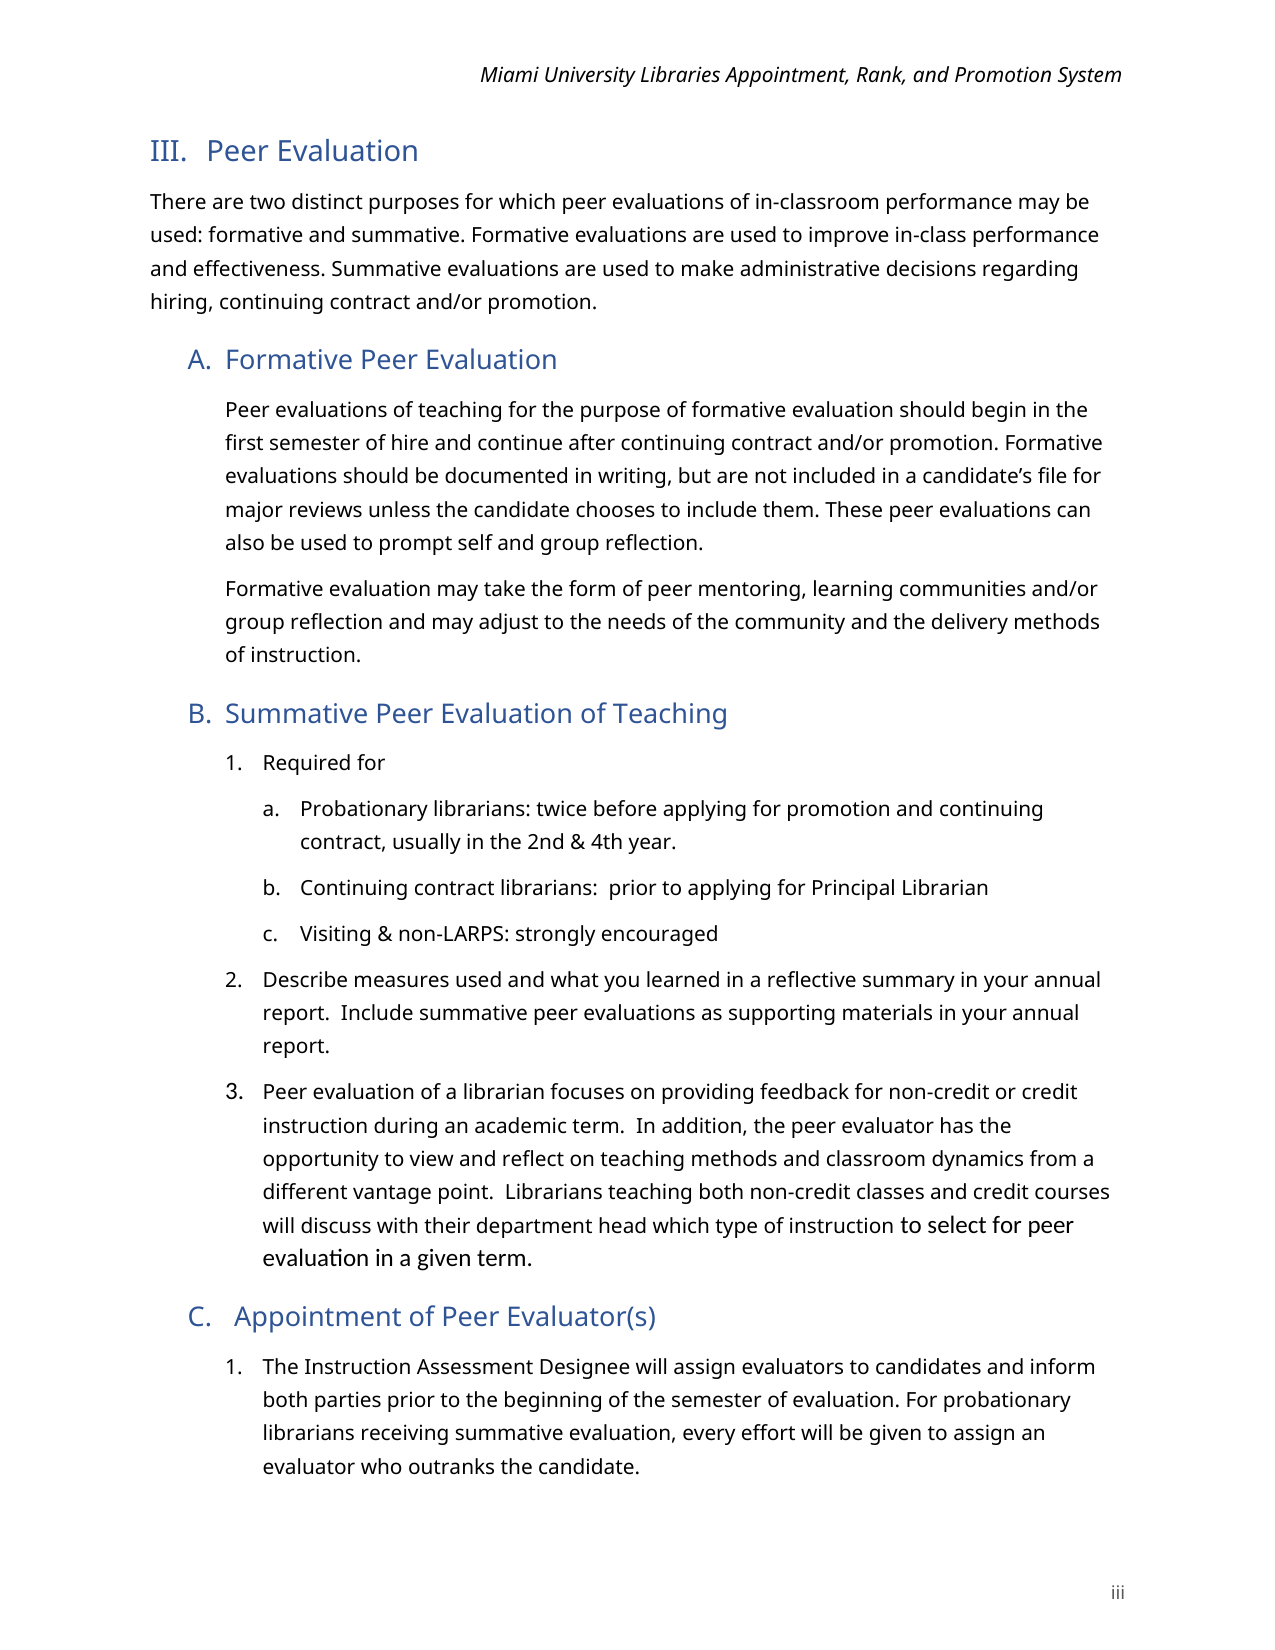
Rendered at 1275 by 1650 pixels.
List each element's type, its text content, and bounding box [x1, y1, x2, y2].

list Probationary librarians: twice before applying for promotion and continuing contract, usually in the 2nd & 4th year. [262, 789, 1125, 856]
subtitle Summative Peer Evaluation of Teaching [187, 694, 1125, 731]
subtitle Appointment of Peer Evaluator(s) [187, 1298, 1125, 1334]
text Peer evaluations of teaching for the purpose of formative evaluation should begin in the first semester of hire and continue after continuing contract and/or promotion. Formative evaluations should be documented in writing, but are not included in a candidate’s file for major reviews unless the candidate chooses to include them. These peer evaluations can also be used to prompt self and group reflection. [225, 390, 1125, 557]
list Describe measures used and what you learned in a reflective summary in your annual report. Include summative peer evaluations as supporting materials in your annual report. [225, 960, 1125, 1060]
list Continuing contract librarians: prior to applying for Principal Librarian [262, 868, 1125, 902]
text Formative evaluation may take the form of peer mentoring, learning communities and/or group reflection and may adjust to the needs of the community and the delivery methods of instruction. [225, 569, 1125, 669]
list Peer evaluation of a librarian focuses on providing feedback for non-credit or credit instruction during an academic term. In addition, the peer evaluator has the opportunity to view and reflect on teaching methods and classroom dynamics from a different vantage point. Librarians teaching both non-credit classes and credit courses will discuss with their department head which type of instruction to select for peer evaluation in a given term. [225, 1073, 1125, 1273]
list Visiting & non-LARPS: strongly encouraged [262, 914, 1125, 948]
text There are two distinct purposes for which peer evaluations of in-classroom performance may be used: formative and summative. Formative evaluations are used to improve in-class performance and effectiveness. Summative evaluations are used to make administrative decisions regarding hiring, continuing contract and/or promotion. [150, 182, 1125, 316]
list The Instruction Assessment Designee will assign evaluators to candidates and inform both parties prior to the beginning of the semester of evaluation. For probationary librarians receiving summative evaluation, every effort will be given to assign an evaluator who outranks the candidate. [225, 1347, 1125, 1480]
subtitle Formative Peer Evaluation [187, 341, 1125, 377]
list Required for [225, 743, 1125, 777]
subtitle Peer Evaluation [150, 130, 1125, 170]
